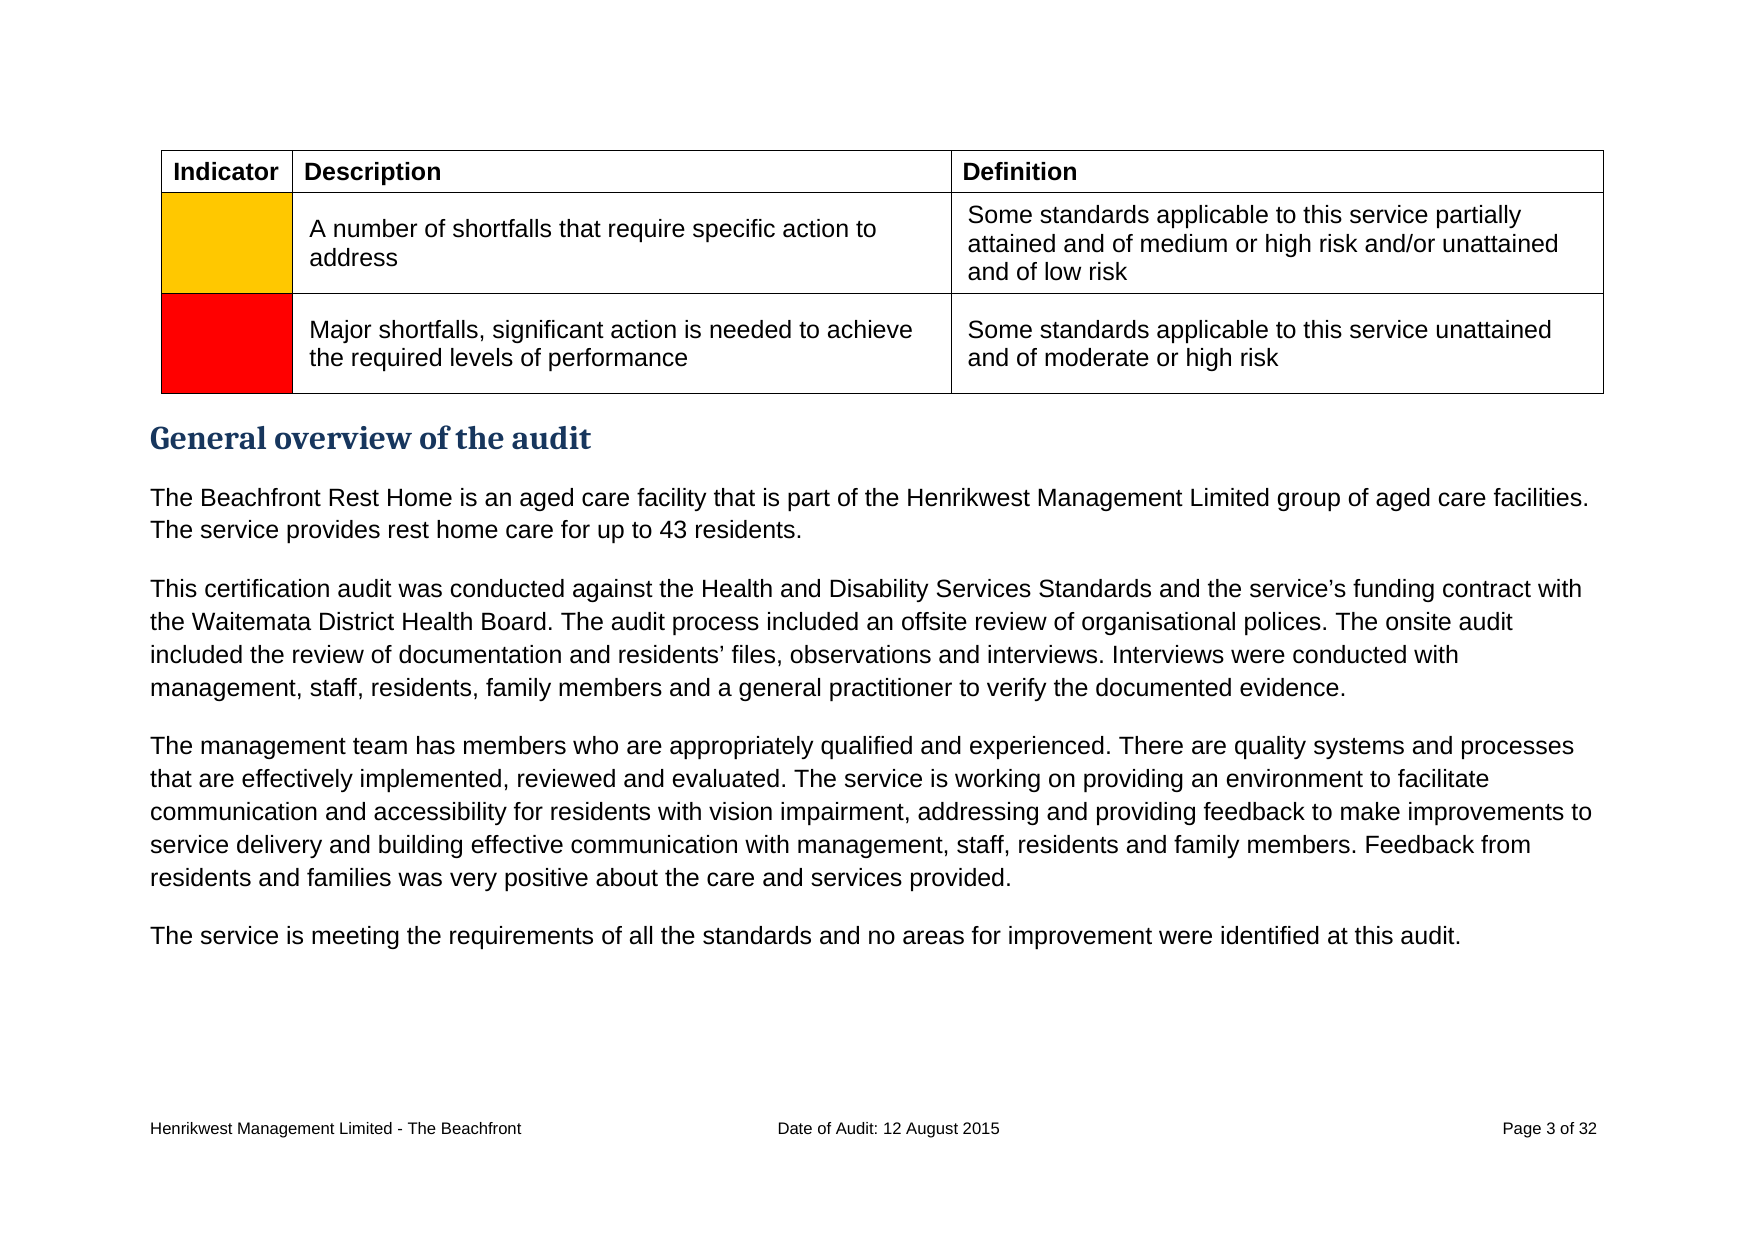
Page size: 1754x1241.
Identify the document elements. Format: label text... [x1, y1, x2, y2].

table_cell [162, 193, 292, 293]
table_header Indicator [162, 151, 292, 192]
text The Beachfront Rest Home is an aged care facility that is part of the Henrikwest Management Limited group of aged care facilities. The service provides rest home care for up to 43 residents. [150, 482, 1604, 544]
text The service is meeting the requirements of all the standards and no areas for improvement were identified at this audit. [150, 921, 1604, 949]
table_cell A number of shortfalls that require specific action to address [293, 193, 951, 293]
table_cell Major shortfalls, significant action is needed to achieve the required levels of performance [293, 294, 951, 393]
subtitle General overview of the audit [150, 419, 1604, 457]
table_cell [162, 294, 292, 393]
text The management team has members who are appropriately qualified and experienced. There are quality systems and processes that are effectively implemented, reviewed and evaluated. The service is working on providing an environment to facilitate communication and accessibility for residents with vision impairment, addressing and providing feedback to make improvements to service delivery and building effective communication with management, staff, residents and family members. Feedback from residents and families was very positive about the care and services provided. [150, 731, 1604, 891]
table_header Definition [952, 151, 1603, 192]
table_header Description [293, 151, 951, 192]
text This certification audit was conducted against the Health and Disability Services Standards and the service’s funding contract with the Waitemata District Health Board. The audit process included an offsite review of organisational polices. The onsite audit included the review of documentation and residents’ files, observations and interviews. Interviews were conducted with management, staff, residents, family members and a general practitioner to verify the documented evidence. [150, 573, 1604, 701]
table_cell Some standards applicable to this service unattained and of moderate or high risk [952, 294, 1603, 393]
table_cell Some standards applicable to this service partially attained and of medium or high risk and/or unattained and of low risk [952, 193, 1603, 293]
